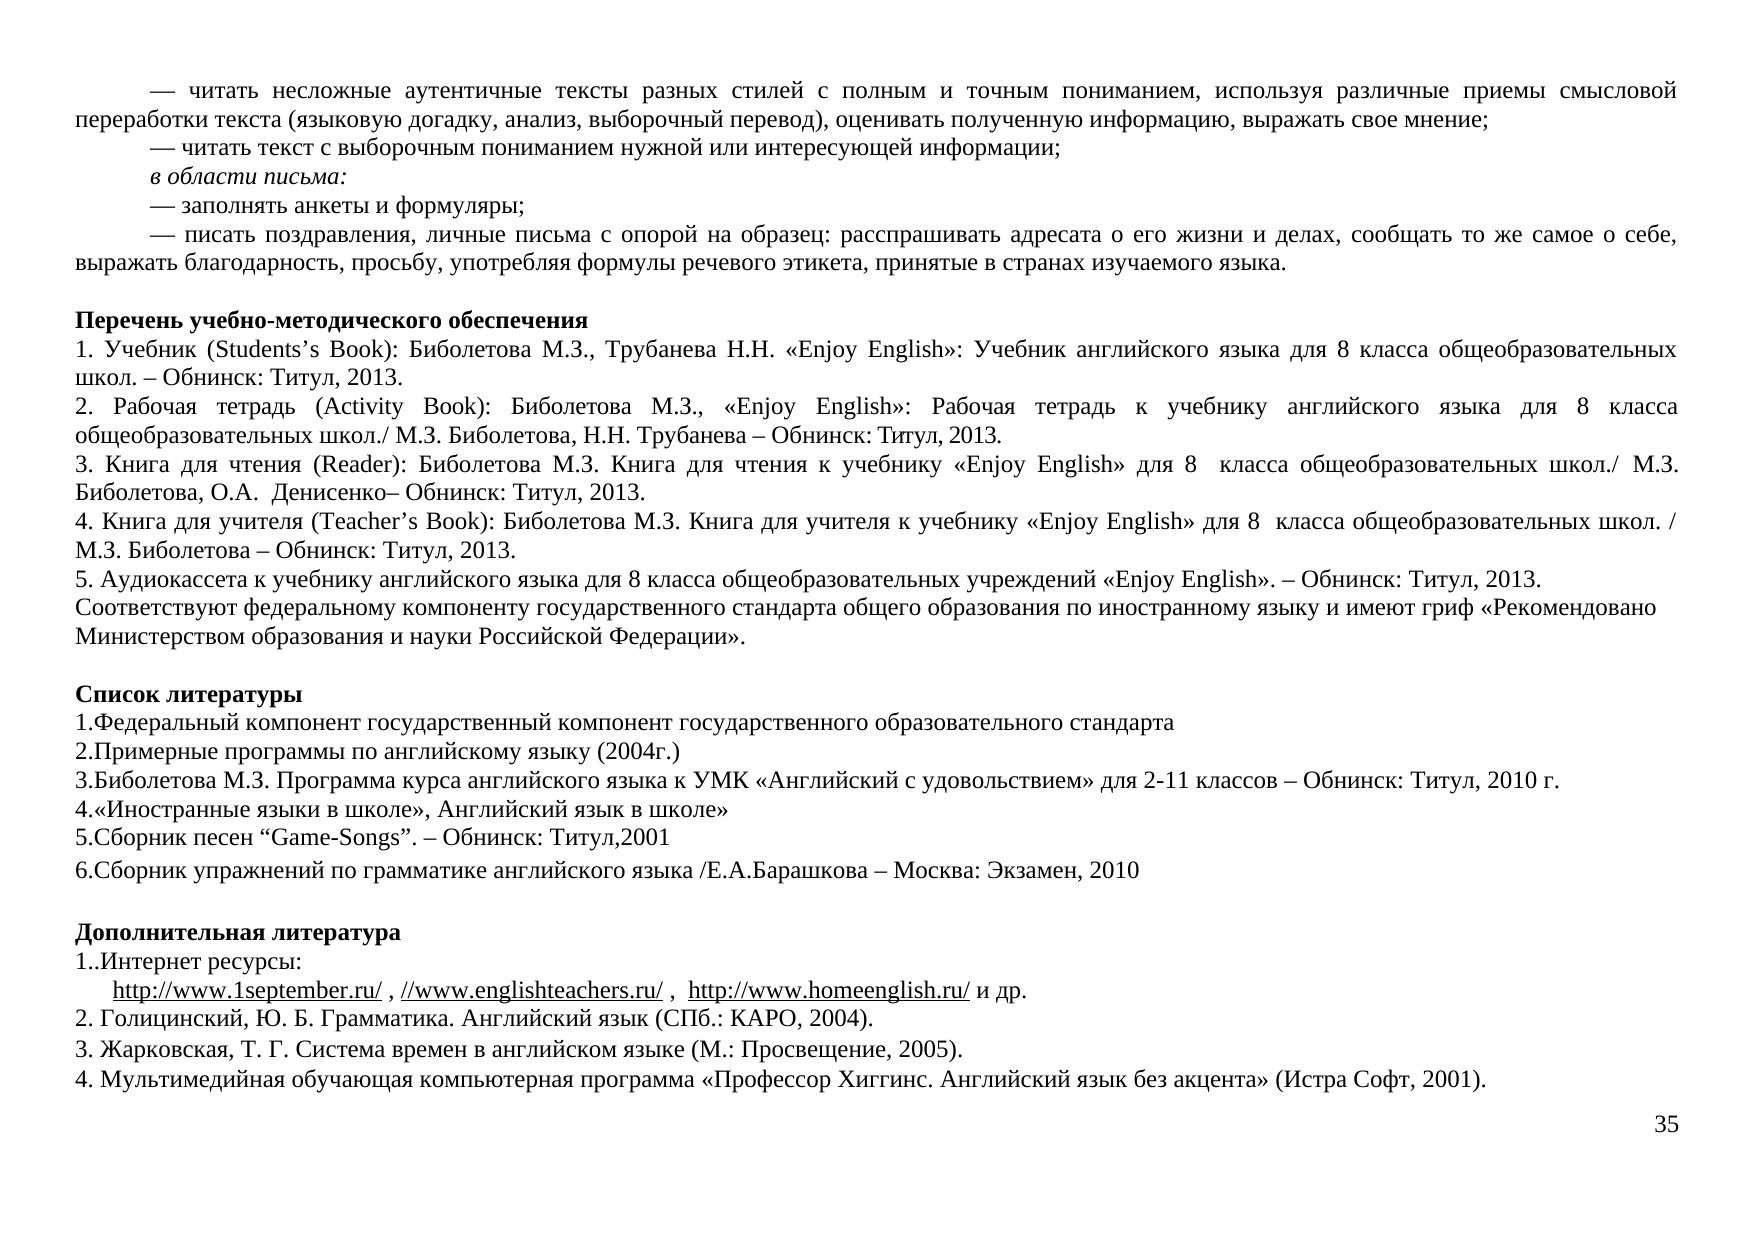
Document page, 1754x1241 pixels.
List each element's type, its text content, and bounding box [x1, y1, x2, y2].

text 4.«Иностранные языки в школе», Английский язык в школе» [75, 794, 1679, 822]
text Список литературы [75, 679, 1679, 707]
text 4. Книга для учителя (Теасher’s Вооk): Биболетова М.З. Книга для учителя к учебнику «Еnjoy English» для 8 класса общеобразовательных школ. / М.З. Биболетова – Обнинск: Титул, 2013. [75, 506, 1679, 564]
text в области письма: [75, 161, 1679, 190]
text 3. Книга для чтения (Reader): Биболетова М.З. Книга для чтения к учебнику «Еnjoy English» для 8 класса общеобразовательных школ./ М.З. Биболетова, О.А. Денисенко– Обнинск: Титул, 2013. [75, 449, 1679, 506]
text 2.Примерные программы по английскому языку (2004г.) [75, 736, 1679, 765]
text http://www.1september.ru/ , //www.englishteachers.ru/ , http://www.homeenglish.ru/ и др. [112, 975, 1679, 1003]
text 2. Рабочая тетрадь (Асtivity Вооk): Биболетова М.З., «Еnjoy English»: Рабочая тетрадь к учебнику английского языка для 8 класса общеобразовательных школ./ М.З. Биболетова, Н.Н. Трубанева – Обнинск: Титул, 2013. [75, 391, 1679, 449]
text 5.Сборник песен “Game-Songs”. – Обнинск: Титул,2001 [75, 822, 1679, 851]
text 6.Сборник упражнений по грамматике английского языка /Е.А.Барашкова – Москва: Экзамен, 2010 [75, 856, 1679, 884]
text 2. Голицинский, Ю. Б. Грамматика. Английский язык (СПб.: КАРО, 2004). [75, 1003, 1679, 1032]
text Дополнительная литература [75, 917, 1679, 946]
text — заполнять анкеты и формуляры; [75, 190, 1679, 219]
text 1. Учебник (Students’s Book): Биболетова М.З., Трубанева Н.Н. «Еnjoy English»: Учебник английского языка для 8 класса общеобразовательных школ. – Обнинск: Титул, 2013. [75, 334, 1679, 391]
text 1.Федеральный компонент государственный компонент государственного образовательного стандарта [75, 707, 1679, 736]
text — писать поздравления, личные письма с опорой на образец: расспрашивать адресата о его жизни и делах, сообщать то же самое о себе, выражать благодарность, просьбу, употребляя формулы речевого этикета, принятые в странах изучаемого языка. [75, 219, 1679, 276]
text 3. Жарковская, Т. Г. Система времен в английском языке (М.: Просвещение, 2005). [75, 1034, 1679, 1062]
text Соответствуют федеральному компоненту государственного стандарта общего образования по иностранному языку и имеют гриф «Рекомендовано Министерством образования и науки Российской Федерации». [75, 592, 1679, 650]
text 1..Интернет ресурсы: [75, 946, 1679, 975]
text — читать текст с выборочным пониманием нужной или интересующей информации; [75, 132, 1679, 161]
text Перечень учебно-методического обеспечения [75, 305, 1679, 334]
text — читать несложные аутентичные тексты разных стилей с полным и точным пониманием, используя различные приемы смысловой переработки текста (языковую догадку, анализ, выборочный перевод), оценивать полученную информацию, выражать свое мнение; [75, 75, 1679, 132]
text 4. Мультимедийная обучающая компьютерная программа «Профессор Хиггинс. Английский язык без акцента» (Истра Софт, 2001). [75, 1064, 1679, 1092]
text 5. Аудиокассета к учебнику английского языка для 8 класса общеобразовательных учреждений «Еnjoy English». – Обнинск: Титул, 2013. [75, 564, 1679, 592]
text 3.Биболетова М.З. Программа курса английского языка к УМК «Английский с удовольствием» для 2-11 классов – Обнинск: Титул, 2010 г. [75, 765, 1679, 794]
